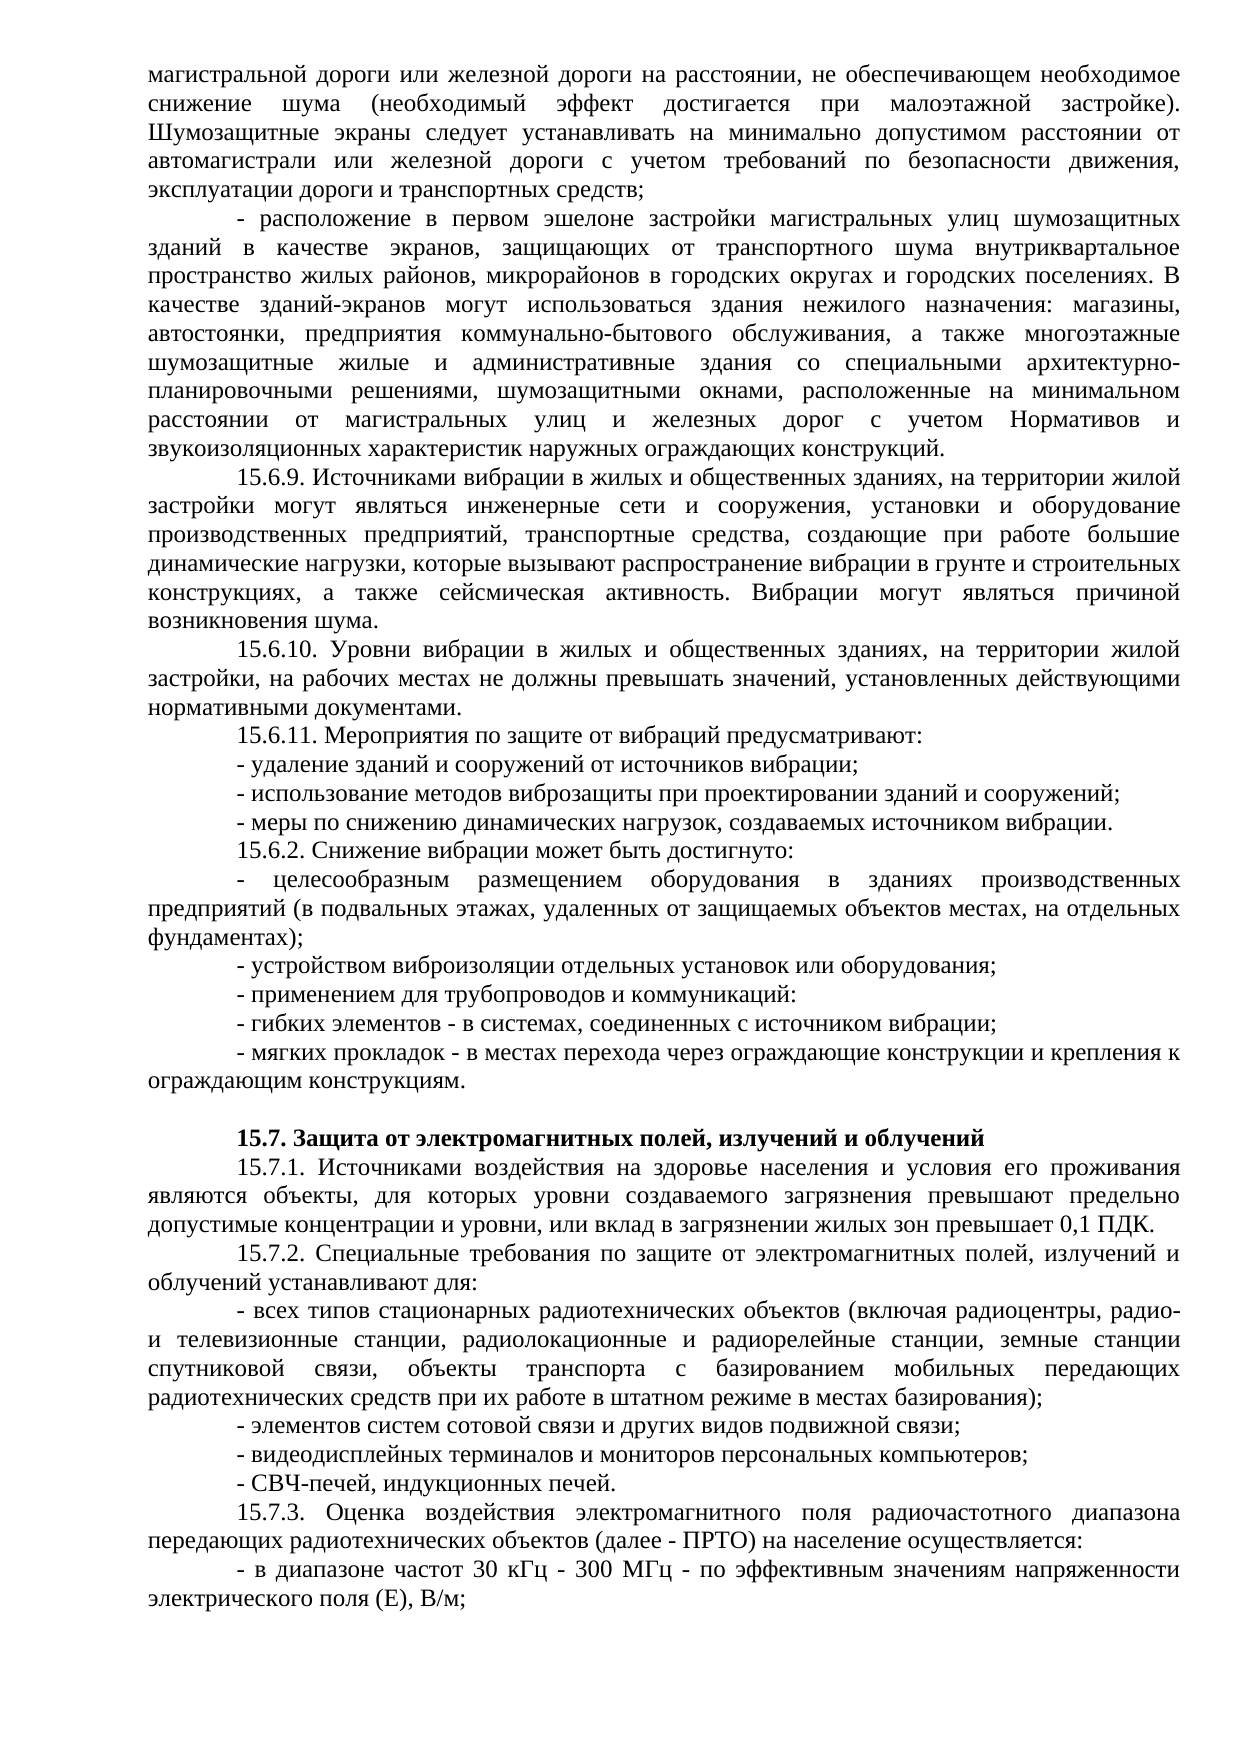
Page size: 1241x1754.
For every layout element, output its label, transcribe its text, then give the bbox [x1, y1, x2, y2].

text 15.6.10. Уровни вибрации в жилых и общественных зданиях, на территории жилой застройки, на рабочих местах не должны превышать значений, установленных действующими нормативными документами. [148, 634, 1181, 720]
text - использование методов виброзащиты при проектировании зданий и сооружений; [148, 778, 1181, 807]
text - применением для трубопроводов и коммуникаций: [148, 979, 1181, 1008]
text 15.7.2. Специальные требования по защите от электромагнитных полей, излучений и облучений устанавливают для: [148, 1238, 1181, 1295]
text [148, 59, 1181, 203]
text - устройством виброизоляции отдельных установок или оборудования; [148, 950, 1181, 979]
text 15.7.1. Источниками воздействия на здоровье населения и условия его проживания являются объекты, для которых уровни создаваемого загрязнения превышают предельно допустимые концентрации и уровни, или вклад в загрязнении жилых зон превышает 0,1 ПДК. [148, 1152, 1181, 1238]
text - в диапазоне частот 30 кГц - 300 МГц - по эффективным значениям напряженности электрического поля (Е), В/м; [148, 1554, 1181, 1612]
text - меры по снижению динамических нагрузок, создаваемых источником вибрации. [148, 807, 1181, 835]
text - гибких элементов - в системах, соединенных с источником вибрации; [148, 1008, 1181, 1037]
text - СВЧ-печей, индукционных печей. [148, 1468, 1181, 1497]
text 15.6.9. Источниками вибрации в жилых и общественных зданиях, на территории жилой застройки могут являться инженерные сети и сооружения, установки и оборудование производственных предприятий, транспортные средства, создающие при работе большие динамические нагрузки, которые вызывают распространение вибрации в грунте и строительных конструкциях, а также сейсмическая активность. Вибрации могут являться причиной возникновения шума. [148, 462, 1181, 634]
text - всех типов стационарных радиотехнических объектов (включая радиоцентры, радио- и телевизионные станции, радиолокационные и радиорелейные станции, земные станции спутниковой связи, объекты транспорта с базированием мобильных передающих радиотехнических средств при их работе в штатном режиме в местах базирования); [148, 1295, 1181, 1410]
text - видеодисплейных терминалов и мониторов персональных компьютеров; [148, 1439, 1181, 1468]
text - целесообразным размещением оборудования в зданиях производственных предприятий (в подвальных этажах, удаленных от защищаемых объектов местах, на отдельных фундаментах); [148, 864, 1181, 950]
text 15.6.2. Снижение вибрации может быть достигнуто: [148, 835, 1181, 864]
text - удаление зданий и сооружений от источников вибрации; [148, 749, 1181, 778]
text 15.7. Защита от электромагнитных полей, излучений и облучений [148, 1123, 1181, 1152]
text 15.7.3. Оценка воздействия электромагнитного поля радиочастотного диапазона передающих радиотехнических объектов (далее - ПРТО) на население осуществляется: [148, 1497, 1181, 1554]
text 15.6.11. Мероприятия по защите от вибраций предусматривают: [148, 720, 1181, 749]
text - расположение в первом эшелоне застройки магистральных улиц шумозащитных зданий в качестве экранов, защищающих от транспортного шума внутриквартальное пространство жилых районов, микрорайонов в городских округах и городских поселениях. В качестве зданий-экранов могут использоваться здания нежилого назначения: магазины, автостоянки, предприятия коммунально-бытового обслуживания, а также многоэтажные шумозащитные жилые и административные здания со специальными архитектурно-планировочными решениями, шумозащитными окнами, расположенные на минимальном расстоянии от магистральных улиц и железных дорог с учетом Нормативов и звукоизоляционных характеристик наружных ограждающих конструкций. [148, 203, 1181, 462]
text - мягких прокладок - в местах перехода через ограждающие конструкции и крепления к ограждающим конструкциям. [148, 1037, 1181, 1094]
text - элементов систем сотовой связи и других видов подвижной связи; [148, 1410, 1181, 1439]
